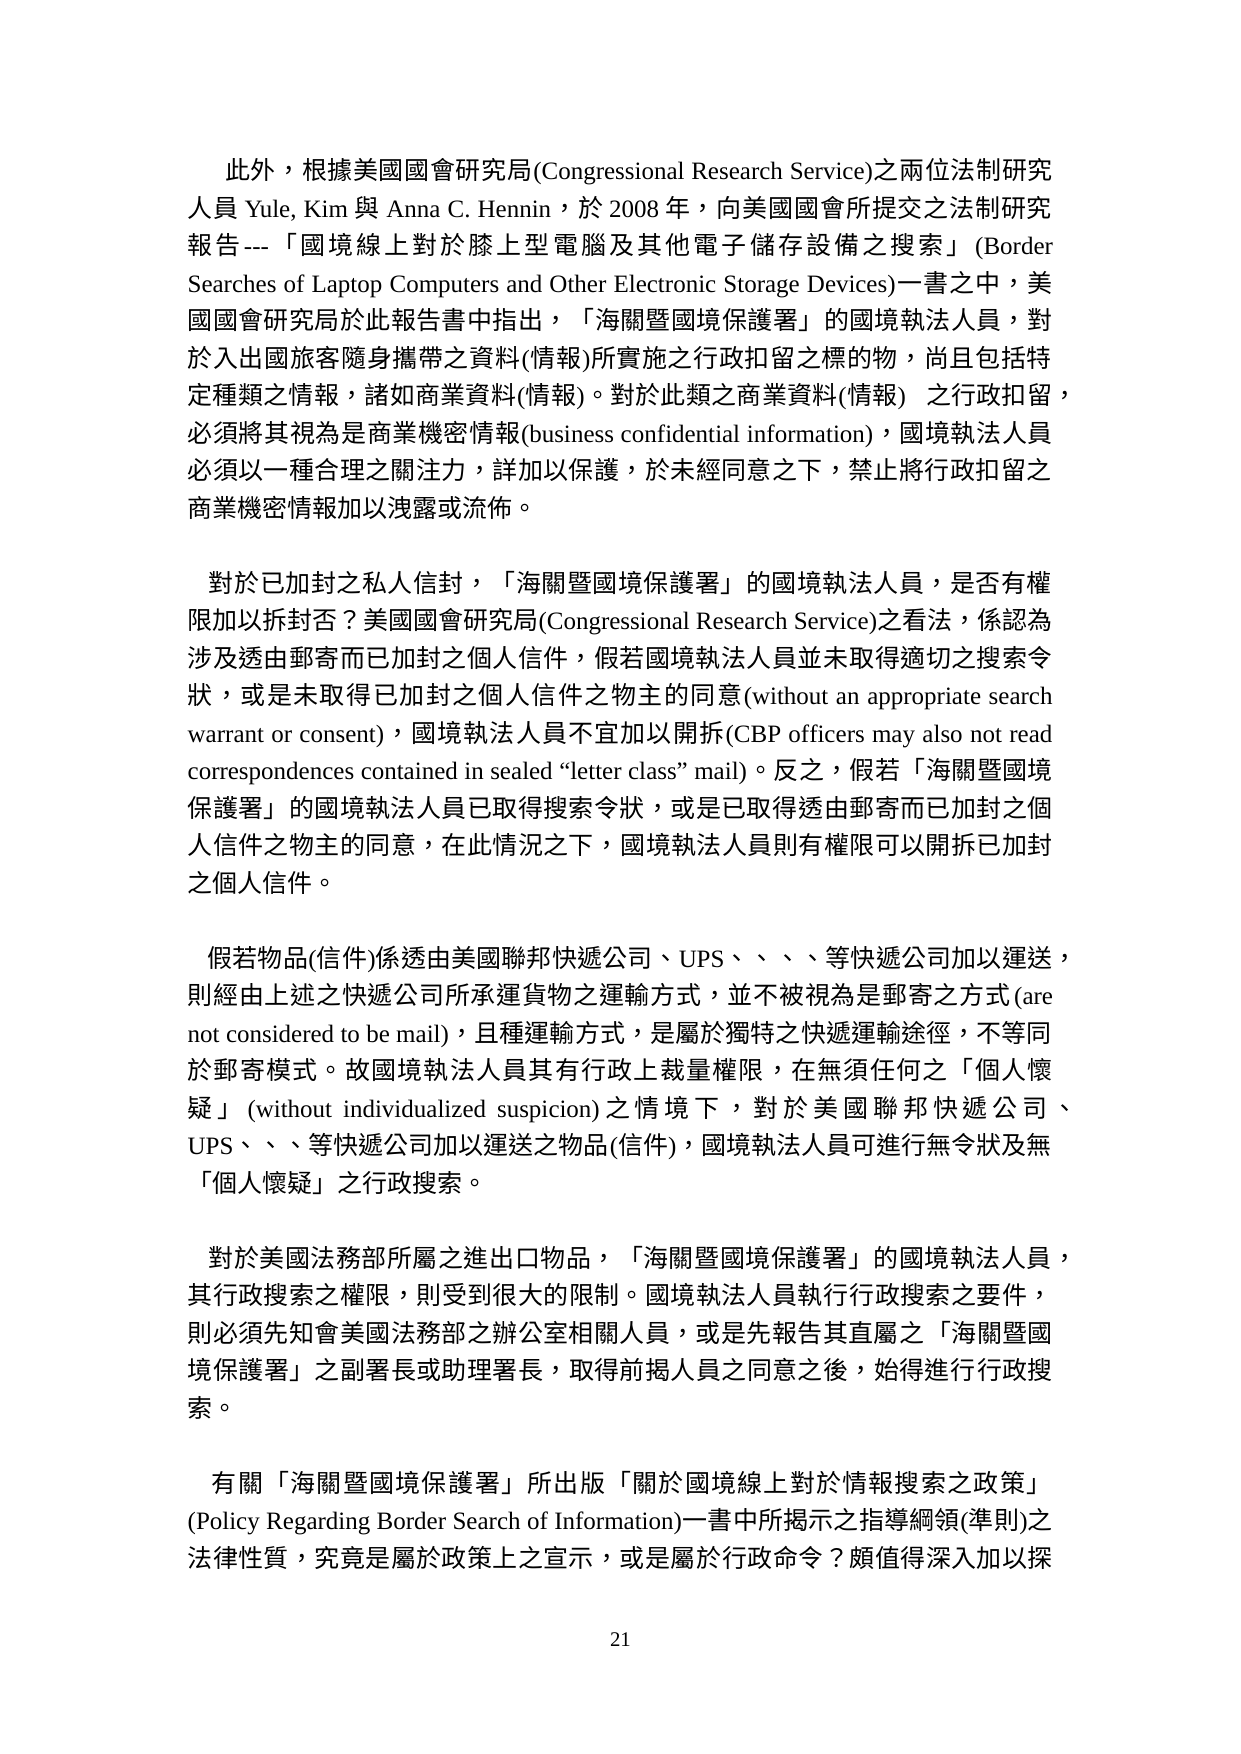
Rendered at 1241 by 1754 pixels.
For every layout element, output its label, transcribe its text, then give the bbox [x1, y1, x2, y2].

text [187, 1462, 1053, 1575]
text 假若物品(信件)係透由美國聯邦快遞公司、UPS、、、、等快遞公司加以運送，則經由上述之快遞公司所承運貨物之運輸方式，並不被視為是郵寄之方式(are not considered to be mail)，且種運輸方式，是屬於獨特之快遞運輸途徑，不等同於郵寄模式。故國境執法人員其有行政上裁量權限，在無須任何之「個人懷疑」(without individualized suspicion)之情境下，對於美國聯邦快遞公司、UPS、、、等快遞公司加以運送之物品(信件)，國境執法人員可進行無令狀及無「個人懷疑」之行政搜索。 [187, 937, 1053, 1200]
text 對於已加封之私人信封，「海關暨國境保護署」的國境執法人員，是否有權限加以拆封否？美國國會研究局(Congressional Research Service)之看法，係認為涉及透由郵寄而已加封之個人信件，假若國境執法人員並未取得適切之搜索令狀，或是未取得已加封之個人信件之物主的同意(without an appropriate search warrant or consent)，國境執法人員不宜加以開拆(CBP officers may also not read correspondences contained in sealed “letter class” mail)。反之，假若「海關暨國境保護署」的國境執法人員已取得搜索令狀，或是已取得透由郵寄而已加封之個人信件之物主的同意，在此情況之下，國境執法人員則有權限可以開拆已加封之個人信件。 [187, 562, 1053, 900]
text 此外，根據美國國會研究局(Congressional Research Service)之兩位法制研究人員Yule, Kim與 Anna C. Hennin，於2008年，向美國國會所提交之法制研究報告---「國境線上對於膝上型電腦及其他電子儲存設備之搜索」(Border Searches of Laptop Computers and Other Electronic Storage Devices)一書之中，美國國會研究局於此報告書中指出，「海關暨國境保護署」的國境執法人員，對於入出國旅客隨身攜帶之資料(情報)所實施之行政扣留之標的物，尚且包括特定種類之情報，諸如商業資料(情報)。對於此類之商業資料(情報) 之行政扣留，必須將其視為是商業機密情報(business confidential information)，國境執法人員必須以一種合理之關注力，詳加以保護，於未經同意之下，禁止將行政扣留之商業機密情報加以洩露或流佈。 [187, 150, 1053, 525]
text 對於美國法務部所屬之進出口物品，「海關暨國境保護署」的國境執法人員，其行政搜索之權限，則受到很大的限制。國境執法人員執行行政搜索之要件，則必須先知會美國法務部之辦公室相關人員，或是先報告其直屬之「海關暨國境保護署」之副署長或助理署長，取得前揭人員之同意之後，始得進行行政搜索。 [187, 1237, 1053, 1425]
